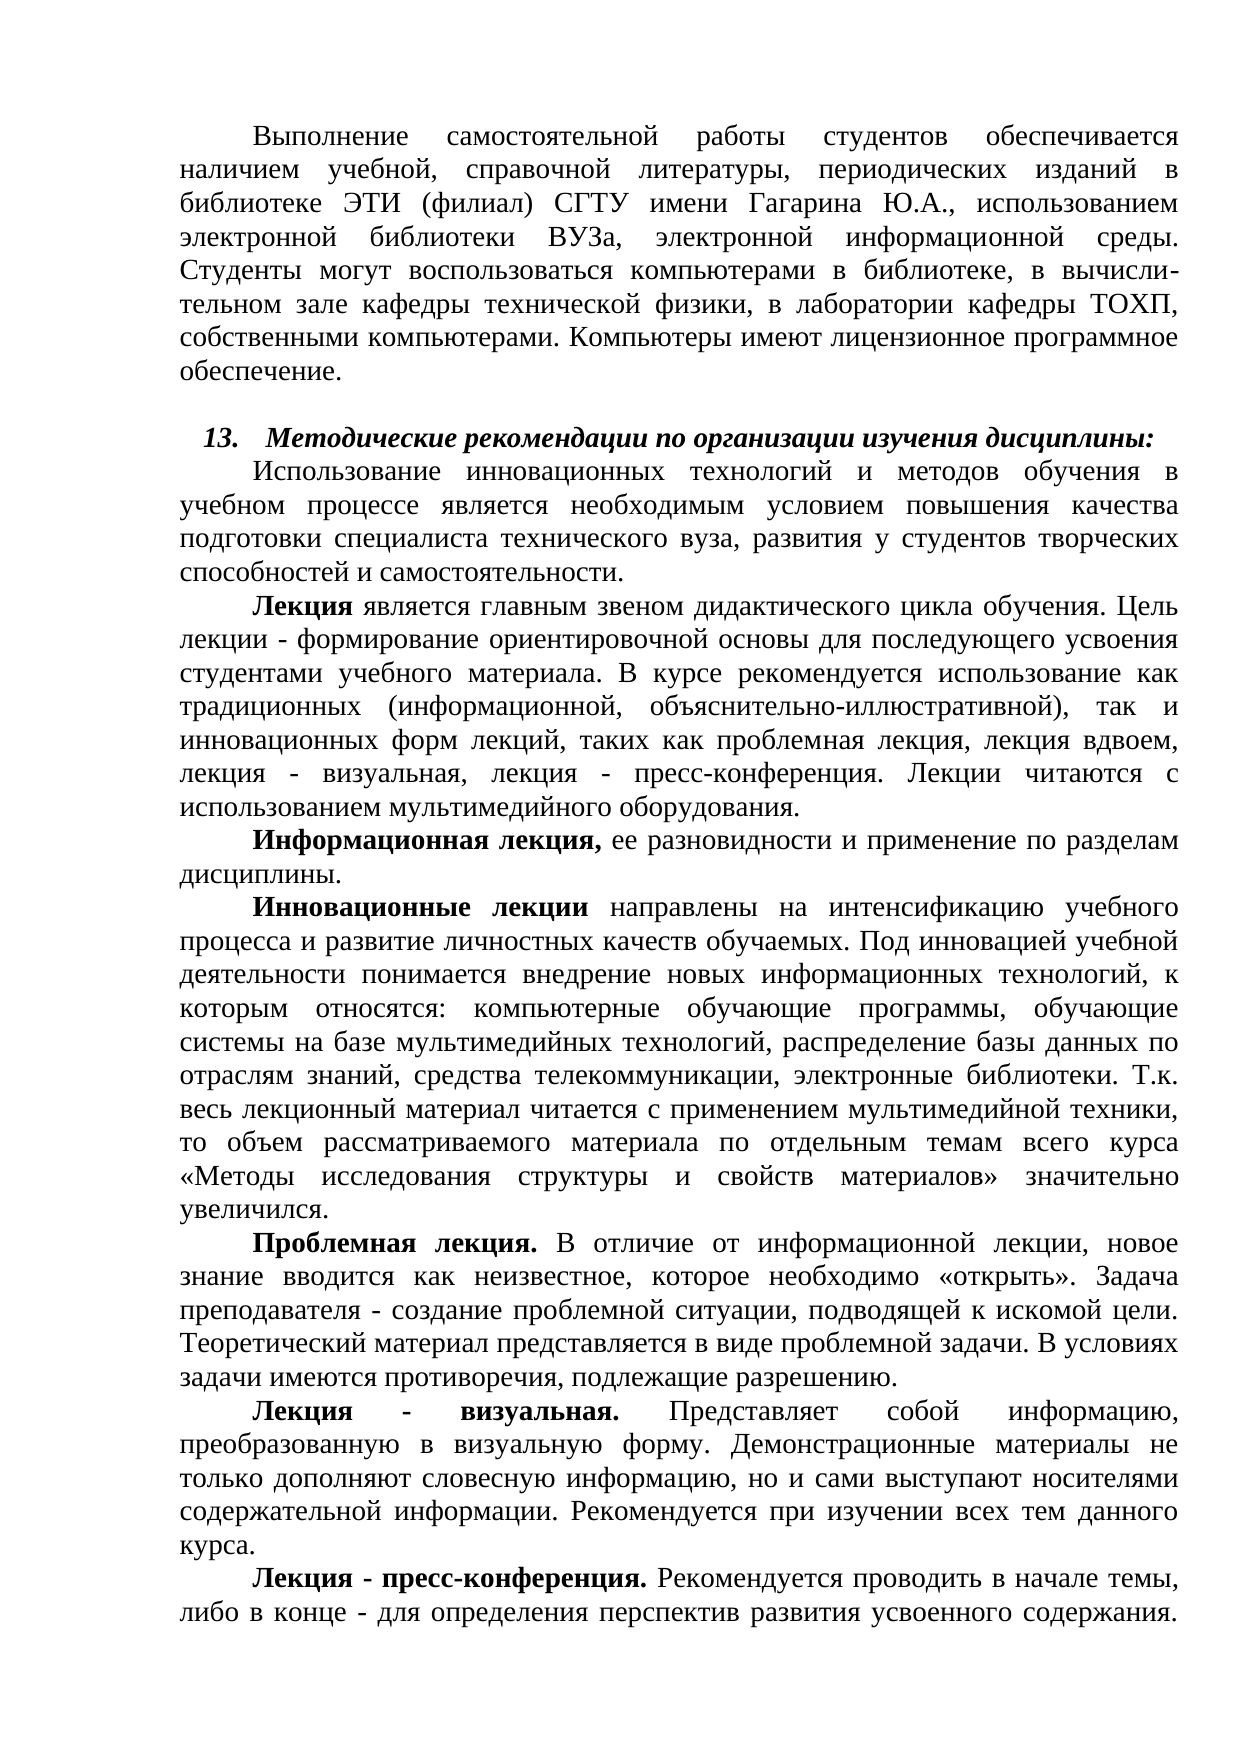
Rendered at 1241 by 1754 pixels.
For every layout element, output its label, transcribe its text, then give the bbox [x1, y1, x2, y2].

text Выполнение самостоятельной работы студентов обеспечивается наличием учебной, справочной литературы, периодических изданий в библиотеке ЭТИ (филиал) СГТУ имени Гагарина Ю.А., использованием электронной библиотеки ВУЗа, электронной информационной среды. Студенты могут воспользоваться компьютерами в библиотеке, в вычислительном зале кафедры технической физики, в лаборатории кафедры ТОХП, собственными компьютерами. Компьютеры имеют лицензионное программное обеспечение. [179, 118, 1179, 386]
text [179, 1560, 1179, 1627]
text Использование инновационных технологий и методов обучения в учебном процессе является необходимым условием повышения качества подготовки специалиста технического вуза, развития у студентов творческих способностей и самостоятельности. [179, 453, 1179, 588]
text Проблемная лекция. В отличие от информационной лекции, новое знание вводится как неизвестное, которое необходимо «открыть». Задача преподавателя - создание проблемной ситуации, подводящей к искомой цели. Теоретический материал представляется в виде проблемной задачи. В условиях задачи имеются противоречия, подлежащие разрешению. [179, 1225, 1179, 1393]
text Инновационные лекции направлены на интенсификацию учебного процесса и развитие личностных качеств обучаемых. Под инновацией учебной деятельности понимается внедрение новых информационных технологий, к которым относятся: компьютерные обучающие программы, обучающие системы на базе мультимедийных технологий, распределение базы данных по отраслям знаний, средства телекоммуникации, электронные библиотеки. Т.к. весь лекционный материал читается с применением мультимедийной техники, то объем рассматриваемого материала по отдельным темам всего курса «Методы исследования структуры и свойств материалов» значительно увеличился. [179, 889, 1179, 1225]
text Лекция является главным звеном дидактического цикла обучения. Цель лекции - формирование ориентировочной основы для последующего усвоения студентами учебного материала. В курсе рекомендуется использование как традиционных (информационной, объяснительно-иллюстративной), так и инновационных форм лекций, таких как проблемная лекция, лекция вдвоем, лекция - визуальная, лекция - пресс-конференция. Лекции читаются с использованием мультимедийного оборудования. [179, 588, 1179, 822]
text Лекция - визуальная. Представляет собой информацию, преобразованную в визуальную форму. Демонстрационные материалы не только дополняют словесную информацию, но и сами выступают носителями содержательной информации. Рекомендуется при изучении всех тем данного курса. [179, 1393, 1179, 1560]
list Методические рекомендации по организации изучения дисциплины: [177, 420, 1181, 453]
text Информационная лекция, ее разновидности и применение по разделам дисциплины. [179, 822, 1179, 889]
